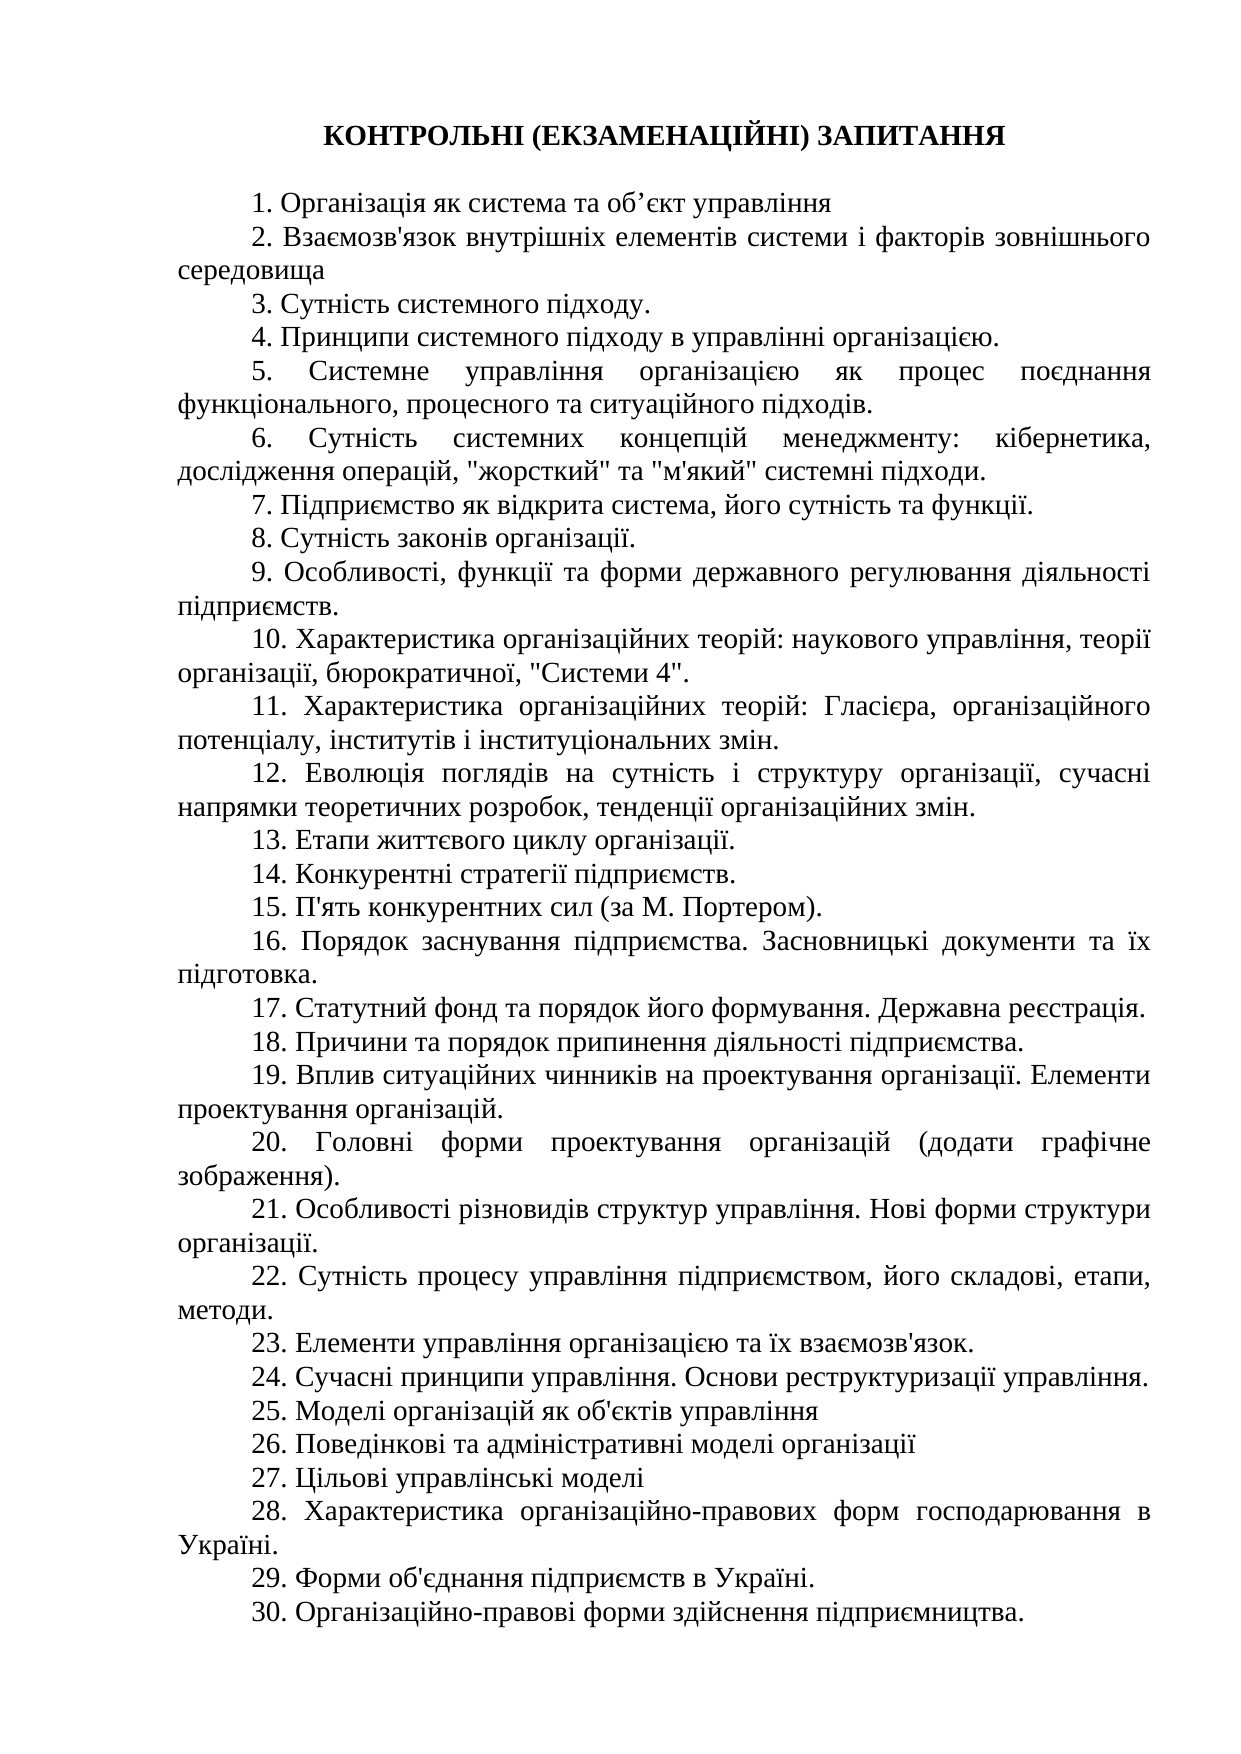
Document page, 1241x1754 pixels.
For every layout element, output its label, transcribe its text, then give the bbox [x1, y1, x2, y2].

text 14. Конкурентні стратегії підприємств. [177, 856, 1152, 889]
text 29. Форми об'єднання підприємств в Україні. [177, 1560, 1152, 1594]
text 13. Етапи життєвого циклу організації. [177, 822, 1152, 856]
text 27. Цільові управлінські моделі [177, 1460, 1152, 1493]
text 15. П'ять конкурентних сил (за М. Портером). [177, 889, 1152, 923]
text 8. Сутність законів організації. [177, 521, 1152, 554]
text 17. Статутний фонд та порядок його формування. Державна реєстрація. [177, 990, 1152, 1024]
text 5. Системне управління організацією як процес поєднання функціонального, процесного та ситуаційного підходів. [177, 353, 1152, 420]
text 12. Еволюція поглядів на сутність і структуру організації, сучасні напрямки теоретичних розробок, тенденції організаційних змін. [177, 755, 1152, 822]
text 22. Сутність процесу управління підприємством, його складові, етапи, методи. [177, 1258, 1152, 1326]
text 28. Характеристика організаційно-правових форм господарювання в Україні. [177, 1493, 1152, 1560]
text 10. Характеристика організаційних теорій: наукового управління, теорії організації, бюрократичної, "Системи 4". [177, 621, 1152, 688]
text 1. Організація як система та об’єкт управління [177, 185, 1152, 219]
text 21. Особливості різновидів структур управління. Нові форми структури організації. [177, 1191, 1152, 1258]
text 30. Організаційно-правові форми здійснення підприємництва. [177, 1594, 1152, 1627]
text 4. Принципи системного підходу в управлінні організацією. [177, 319, 1152, 353]
text 23. Елементи управління організацією та їх взаємозв'язок. [177, 1326, 1152, 1359]
text 24. Сучасні принципи управління. Основи реструктуризації управління. [177, 1359, 1152, 1393]
text 20. Головні форми проектування організацій (додати графічне зображення). [177, 1124, 1152, 1191]
text 11. Характеристика організаційних теорій: Гласієра, організаційного потенціалу, інститутів і інституціональних змін. [177, 688, 1152, 755]
text 18. Причини та порядок припинення діяльності підприємства. [177, 1024, 1152, 1057]
text 16. Порядок заснування підприємства. Засновницькі документи та їх підготовка. [177, 923, 1152, 990]
text 19. Вплив ситуаційних чинників на проектування організації. Елементи проектування організацій. [177, 1057, 1152, 1124]
text 2. Взаємозв'язок внутрішніх елементів системи і факторів зовнішнього середовища [177, 219, 1152, 286]
text 7. Підприємство як відкрита система, його сутність та функції. [177, 487, 1152, 521]
text 25. Моделі організацій як об'єктів управління [177, 1393, 1152, 1426]
text 9. Особливості, функції та форми державного регулювання діяльності підприємств. [177, 554, 1152, 621]
text КОНТРОЛЬНІ (ЕКЗАМЕНАЦІЙНІ) ЗАПИТАННЯ [177, 118, 1152, 152]
text 3. Сутність системного підходу. [177, 286, 1152, 319]
text 26. Поведінкові та адміністративні моделі організації [177, 1426, 1152, 1460]
text 6. Сутність системних концепцій менеджменту: кібернетика, дослідження операцій, "жорсткий" та "м'який" системні підходи. [177, 420, 1152, 487]
